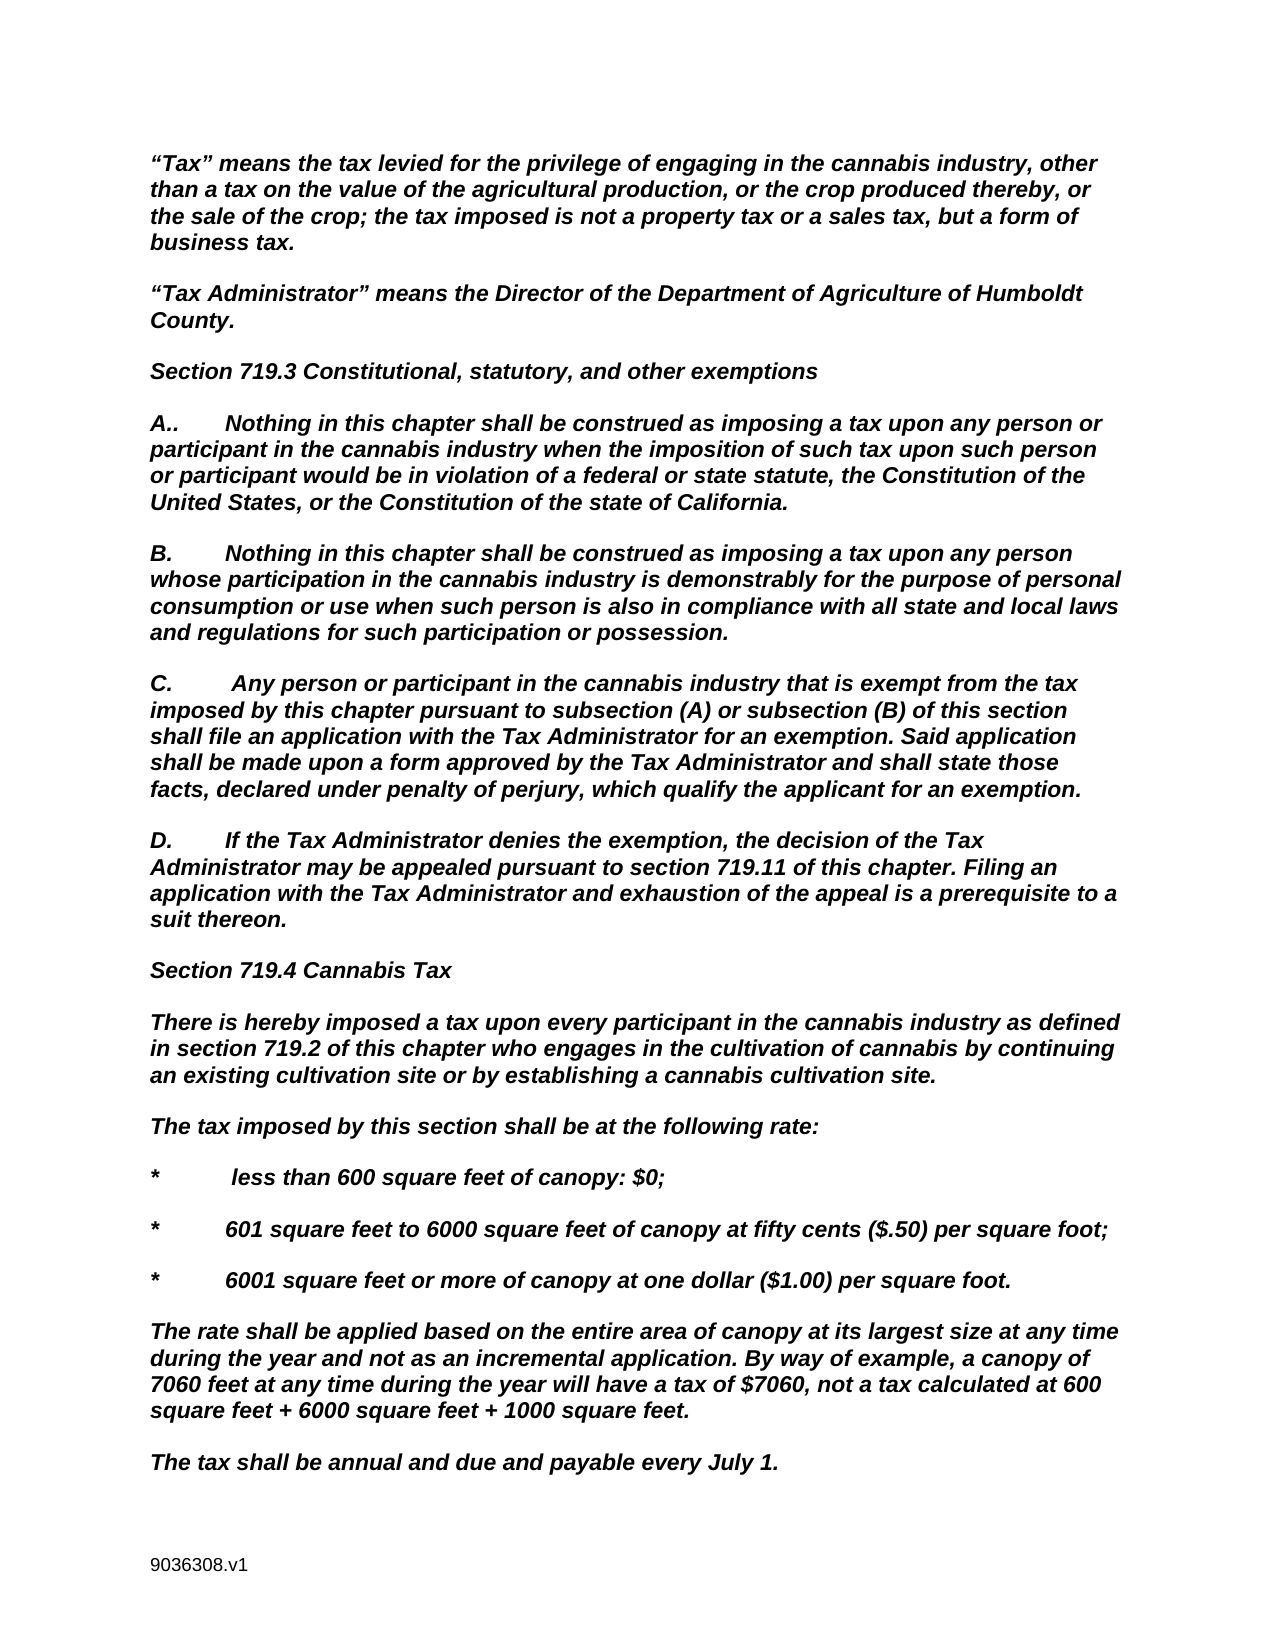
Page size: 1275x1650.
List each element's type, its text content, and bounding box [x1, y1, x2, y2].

text C. Any person or participant in the cannabis industry that is exempt from the tax imposed by this chapter pursuant to subsection (A) or subsection (B) of this section shall file an application with the Tax Administrator for an exemption. Said application shall be made upon a form approved by the Tax Administrator and shall state those facts, declared under penalty of perjury, which qualify the applicant for an exemption. [150, 670, 1125, 802]
text “Tax” means the tax levied for the privilege of engaging in the cannabis industry, other than a tax on the value of the agricultural production, or the crop produced thereby, or the sale of the crop; the tax imposed is not a property tax or a sales tax, but a form of business tax. [150, 150, 1125, 255]
text Section 719.4 Cannabis Tax [150, 957, 1125, 984]
text * 601 square feet to 6000 square feet of canopy at fifty cents ($.50) per square foot; [150, 1216, 1125, 1242]
text There is hereby imposed a tax upon every participant in the cannabis industry as defined in section 719.2 of this chapter who engages in the cultivation of cannabis by continuing an existing cultivation site or by establishing a cannabis cultivation site. [150, 1009, 1125, 1088]
text “Tax Administrator” means the Director of the Department of Agriculture of Humboldt County. [150, 280, 1125, 333]
text * 6001 square feet or more of canopy at one dollar ($1.00) per square foot. [150, 1267, 1125, 1293]
text D. If the Tax Administrator denies the exemption, the decision of the Tax Administrator may be appealed pursuant to section 719.11 of this chapter. Filing an application with the Tax Administrator and exhaustion of the appeal is a prerequisite to a suit thereon. [150, 827, 1125, 932]
text The tax shall be annual and due and payable every July 1. [150, 1449, 1125, 1475]
text B. Nothing in this chapter shall be construed as imposing a tax upon any person whose participation in the cannabis industry is demonstrably for the purpose of personal consumption or use when such person is also in compliance with all state and local laws and regulations for such participation or possession. [150, 540, 1125, 645]
text Section 719.3 Constitutional, statutory, and other exemptions [150, 358, 1125, 384]
text The tax imposed by this section shall be at the following rate: [150, 1113, 1125, 1139]
text The rate shall be applied based on the entire area of canopy at its largest size at any time during the year and not as an incremental application. By way of example, a canopy of 7060 feet at any time during the year will have a tax of $7060, not a tax calculated at 600 square feet + 6000 square feet + 1000 square feet. [150, 1318, 1125, 1424]
text * less than 600 square feet of canopy: $0; [150, 1164, 1125, 1191]
text A.. Nothing in this chapter shall be construed as imposing a tax upon any person or participant in the cannabis industry when the imposition of such tax upon such person or participant would be in violation of a federal or state statute, the Constitution of the United States, or the Constitution of the state of California. [150, 409, 1125, 515]
